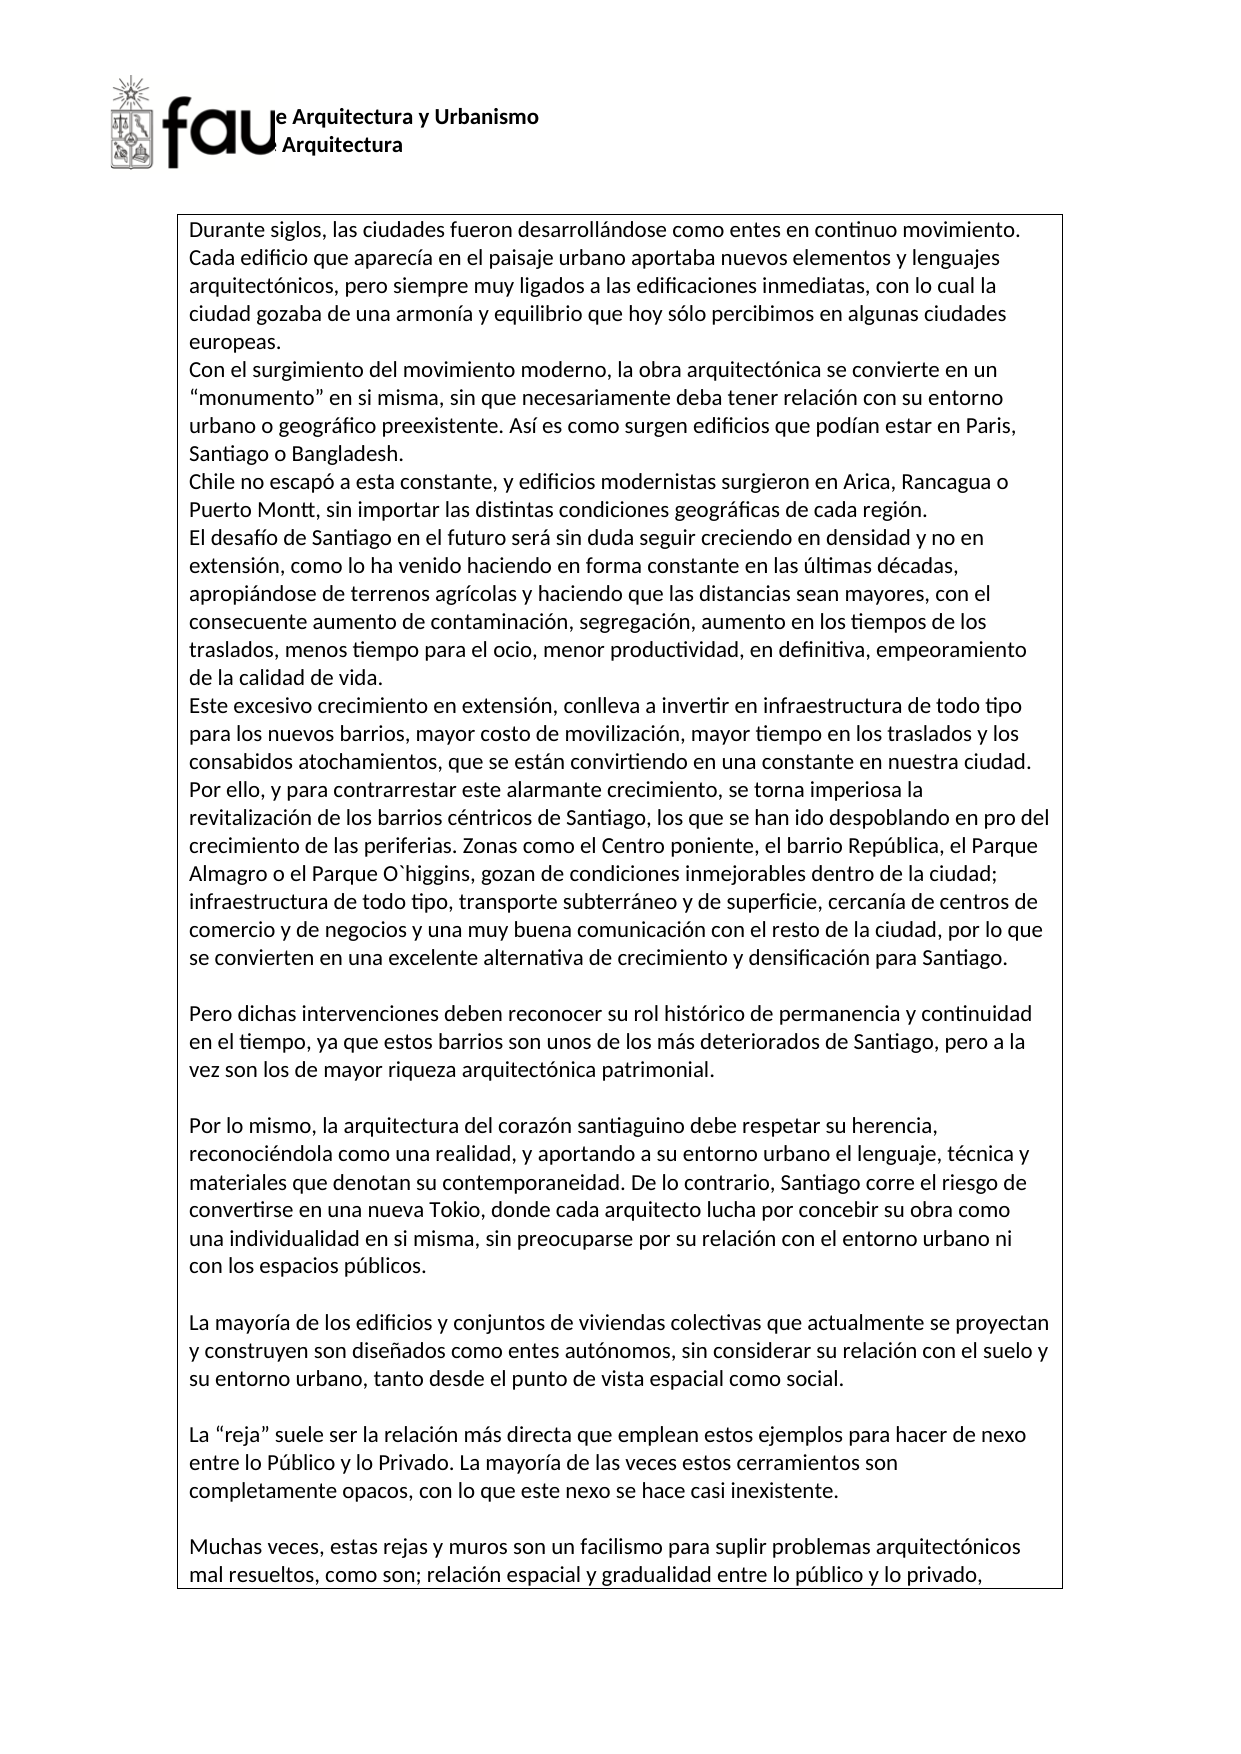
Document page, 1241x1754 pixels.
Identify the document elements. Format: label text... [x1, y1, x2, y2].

picture [109, 75, 275, 172]
